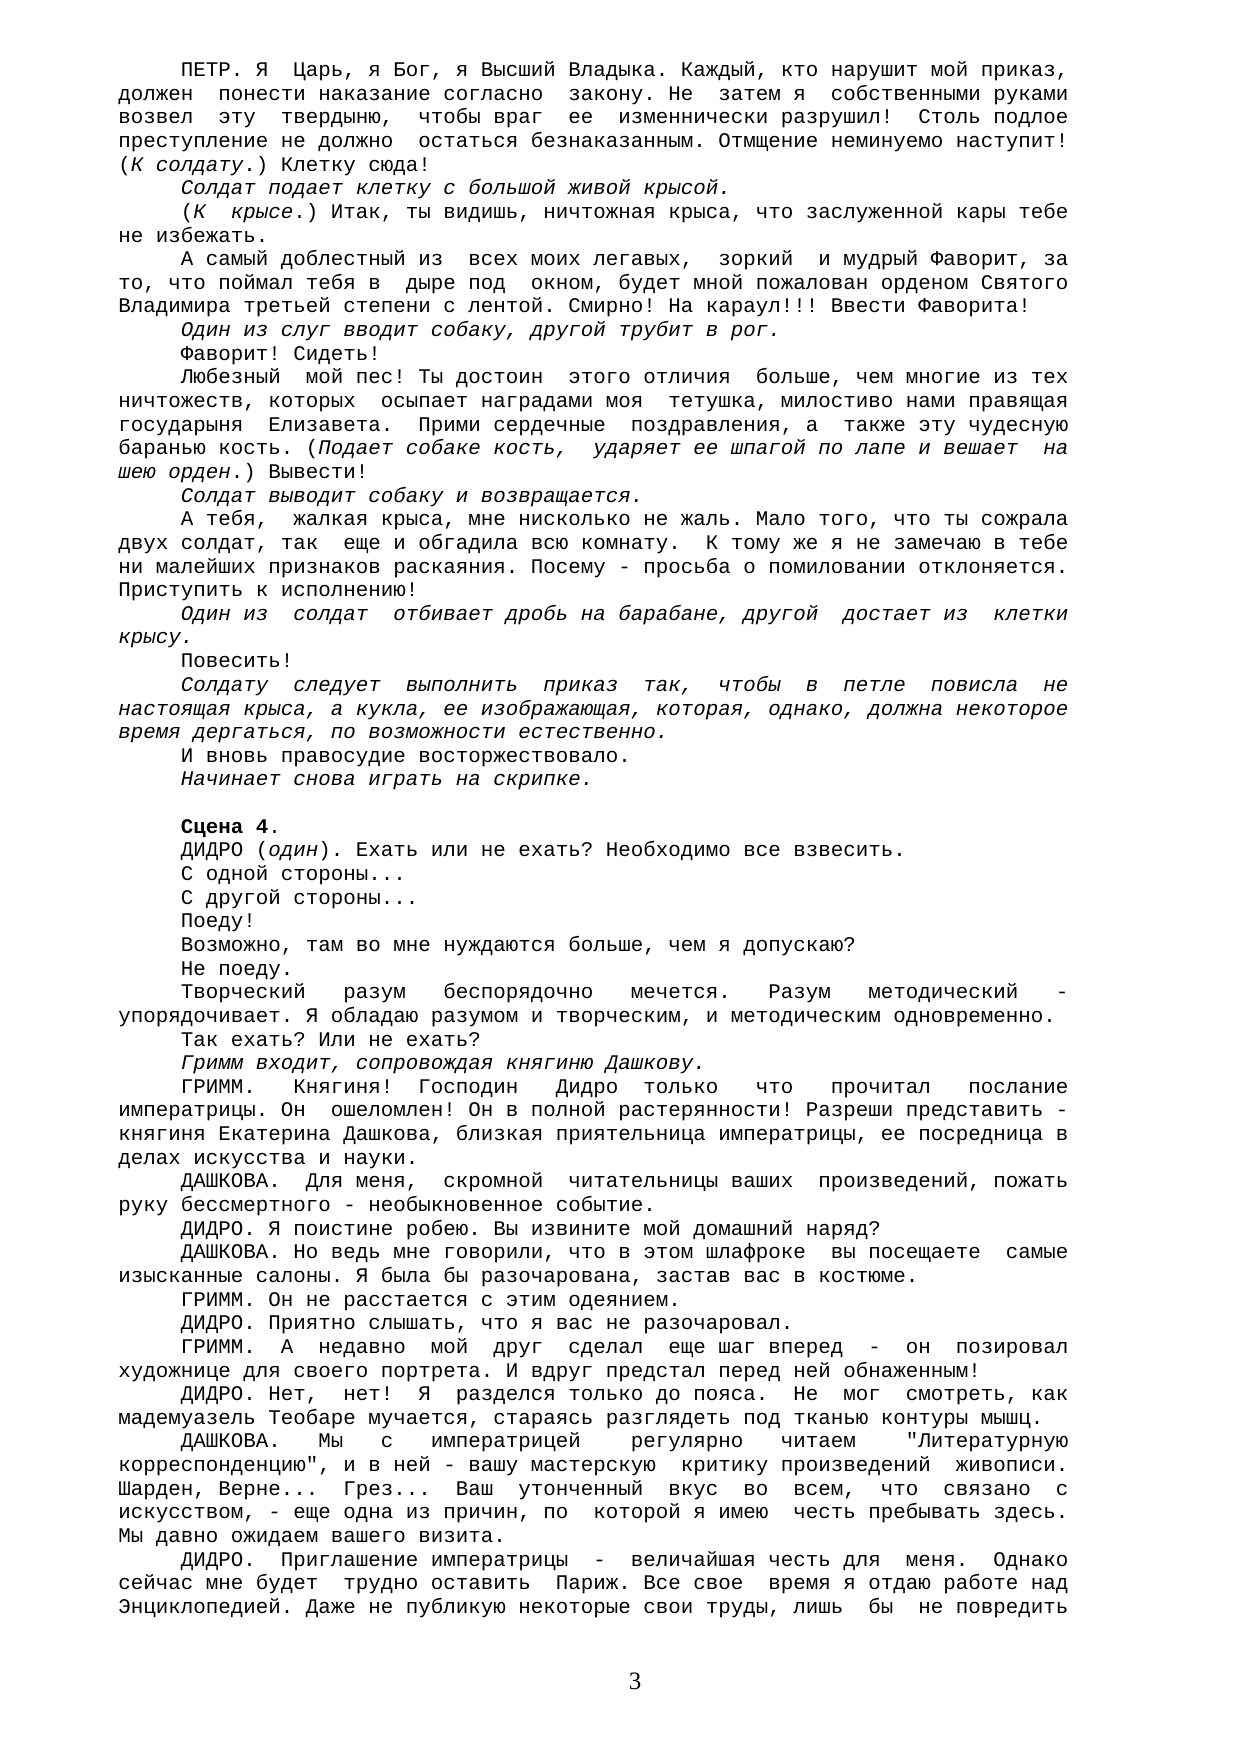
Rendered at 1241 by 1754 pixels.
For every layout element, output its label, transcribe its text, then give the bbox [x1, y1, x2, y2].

text Мы давно ожидаем вашего визита. [118, 1525, 1152, 1549]
text настоящая крыса, а кукла, ее изображающая, которая, однако, должна некоторое [118, 697, 1152, 721]
text Творческий разум беспорядочно мечется. Разум методический - [118, 981, 1152, 1005]
text время дергаться, по возможности естественно. [118, 721, 1152, 745]
text А самый доблестный из всех моих легавых, зоркий и мудрый Фаворит, за [118, 248, 1152, 272]
text баранью кость. (Подает собаке кость, ударяет ее шпагой по лапе и вешает на [118, 437, 1152, 461]
text ДАШКОВА. Мы с императрицей регулярно читаем "Литературную [118, 1431, 1152, 1454]
text крысу. [118, 627, 1152, 650]
text изысканные салоны. Я была бы разочарована, застав вас в костюме. [118, 1265, 1152, 1289]
text искусством, - еще одна из причин, по которой я имею честь пребывать здесь. [118, 1501, 1152, 1525]
text ГРИММ. Княгиня! Господин Дидро только что прочитал послание [118, 1076, 1152, 1099]
text Владимира третьей степени с лентой. Смирно! На караул!!! Ввести Фаворита! [118, 296, 1152, 319]
text ДИДРО. Приглашение императрицы - величайшая честь для меня. Однако [118, 1549, 1152, 1572]
text ничтожеств, которых осыпает наградами моя тетушка, милостиво нами правящая [118, 390, 1152, 414]
text ДИДРО. Приятно слышать, что я вас не разочаровал. [118, 1312, 1152, 1336]
text Так ехать? Или не ехать? [118, 1028, 1152, 1052]
text ДИДРО (один). Ехать или не ехать? Необходимо все взвесить. [118, 839, 1152, 863]
text двух солдат, так еще и обгадила всю комнату. К тому же я не замечаю в тебе [118, 532, 1152, 556]
text художнице для своего портрета. И вдруг предстал перед ней обнаженным! [118, 1359, 1152, 1383]
text Приступить к исполнению! [118, 579, 1152, 603]
text Один из солдат отбивает дробь на барабане, другой достает из клетки [118, 603, 1152, 627]
text С одной стороны... [118, 863, 1152, 887]
text Солдат подает клетку с большой живой крысой. [118, 177, 1152, 201]
text Повесить! [118, 650, 1152, 674]
text сейчас мне будет трудно оставить Париж. Все свое время я отдаю работе над [118, 1572, 1152, 1596]
text должен понести наказание согласно закону. Не затем я собственными руками [118, 83, 1152, 106]
text мадемуазель Теобаре мучается, стараясь разглядеть под тканью контуры мышц. [118, 1407, 1152, 1431]
text Начинает снова играть на скрипке. [118, 768, 1152, 792]
text то, что поймал тебя в дыре под окном, будет мной пожалован орденом Святого [118, 272, 1152, 296]
text княгиня Екатерина Дашкова, близкая приятельница императрицы, ее посредница в [118, 1123, 1152, 1147]
text государыня Елизавета. Прими сердечные поздравления, а также эту чудесную [118, 414, 1152, 437]
text Любезный мой пес! Ты достоин этого отличия больше, чем многие из тех [118, 366, 1152, 390]
text (К солдату.) Клетку сюда! [118, 154, 1152, 177]
text руку бессмертного - необыкновенное событие. [118, 1194, 1152, 1218]
text (К крысе.) Итак, ты видишь, ничтожная крыса, что заслуженной кары тебе [118, 201, 1152, 224]
text ДАШКОВА. Но ведь мне говорили, что в этом шлафроке вы посещаете самые [118, 1241, 1152, 1265]
text ДИДРО. Нет, нет! Я разделся только до пояса. Не мог смотреть, как [118, 1383, 1152, 1407]
text ГРИММ. Он не расстается с этим одеянием. [118, 1289, 1152, 1312]
text императрицы. Он ошеломлен! Он в полной растерянности! Разреши представить - [118, 1099, 1152, 1123]
text ГРИММ. А недавно мой друг сделал еще шаг вперед - он позировал [118, 1336, 1152, 1359]
text не избежать. [118, 224, 1152, 248]
text ДАШКОВА. Для меня, скромной читательницы ваших произведений, пожать [118, 1170, 1152, 1194]
text ПЕТР. Я Царь, я Бог, я Высший Владыка. Каждый, кто нарушит мой приказ, [118, 59, 1152, 83]
text Солдату следует выполнить приказ так, чтобы в петле повисла не [118, 674, 1152, 697]
text шею орден.) Вывести! [118, 461, 1152, 485]
text Солдат выводит собаку и возвращается. [118, 485, 1152, 508]
text Фаворит! Сидеть! [118, 343, 1152, 366]
text Шарден, Верне... Грез... Ваш утонченный вкус во всем, что связано с [118, 1478, 1152, 1501]
text Гримм входит, сопровождая княгиню Дашкову. [118, 1052, 1152, 1076]
text возвел эту твердыню, чтобы враг ее изменнически разрушил! Столь подлое [118, 106, 1152, 130]
text ДИДРО. Я поистине робею. Вы извините мой домашний наряд? [118, 1218, 1152, 1241]
text Не поеду. [118, 958, 1152, 981]
text И вновь правосудие восторжествовало. [118, 745, 1152, 768]
text А тебя, жалкая крыса, мне нисколько не жаль. Мало того, что ты сожрала [118, 508, 1152, 532]
text С другой стороны... [118, 887, 1152, 910]
text ни малейших признаков раскаяния. Посему - просьба о помиловании отклоняется. [118, 556, 1152, 579]
text Возможно, там во мне нуждаются больше, чем я допускаю? [118, 934, 1152, 958]
text Один из слуг вводит собаку, другой трубит в рог. [118, 319, 1152, 343]
text Энциклопедией. Даже не публикую некоторые свои труды, лишь бы не повредить [118, 1596, 1152, 1620]
text Поеду! [118, 910, 1152, 934]
text корреспонденцию", и в ней - вашу мастерскую критику произведений живописи. [118, 1454, 1152, 1478]
text преступление не должно остаться безнаказанным. Отмщение неминуемо наступит! [118, 130, 1152, 154]
text делах искусства и науки. [118, 1147, 1152, 1170]
text упорядочивает. Я обладаю разумом и творческим, и методическим одновременно. [118, 1005, 1152, 1028]
text Сцена 4. [118, 816, 1152, 839]
